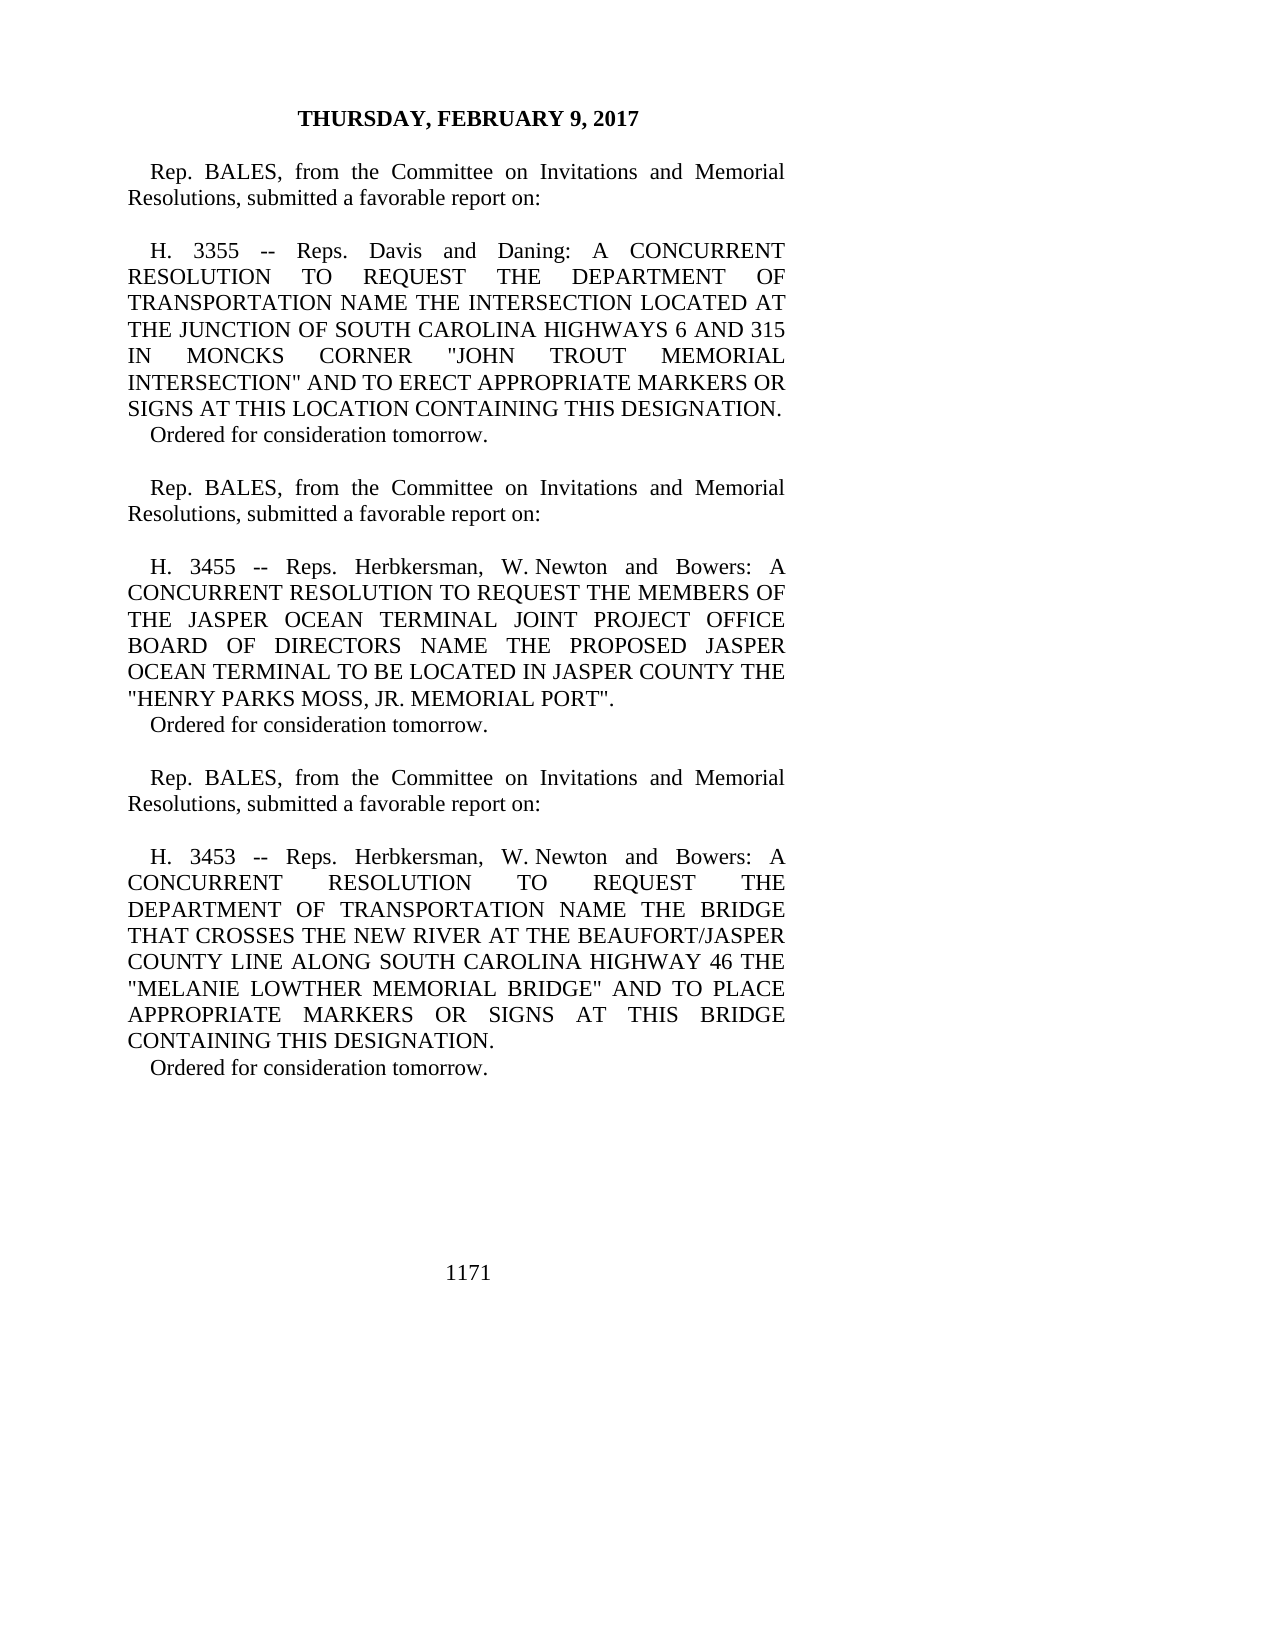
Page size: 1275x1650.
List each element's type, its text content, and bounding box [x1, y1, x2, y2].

text H. 3453 -- Reps. Herbkersman, W. Newton and Bowers: A CONCURRENT RESOLUTION TO REQUEST THE DEPARTMENT OF TRANSPORTATION NAME THE BRIDGE THAT CROSSES THE NEW RIVER AT THE BEAUFORT/JASPER COUNTY LINE ALONG SOUTH CAROLINA HIGHWAY 46 THE "MELANIE LOWTHER MEMORIAL BRIDGE" AND TO PLACE APPROPRIATE MARKERS OR SIGNS AT THIS BRIDGE CONTAINING THIS DESIGNATION. [127, 843, 786, 1054]
text Rep. BALES, from the Committee on Invitations and Memorial Resolutions, submitted a favorable report on: [127, 474, 786, 527]
text H. 3355 -- Reps. Davis and Daning: A CONCURRENT RESOLUTION TO REQUEST THE DEPARTMENT OF TRANSPORTATION NAME THE INTERSECTION LOCATED AT THE JUNCTION OF SOUTH CAROLINA HIGHWAYS 6 AND 315 IN MONCKS CORNER "JOHN TROUT MEMORIAL INTERSECTION" AND TO ERECT APPROPRIATE MARKERS OR SIGNS AT THIS LOCATION CONTAINING THIS DESIGNATION. [127, 237, 786, 421]
text Ordered for consideration tomorrow. [127, 421, 786, 448]
text Rep. BALES, from the Committee on Invitations and Memorial Resolutions, submitted a favorable report on: [127, 764, 786, 817]
text Rep. BALES, from the Committee on Invitations and Memorial Resolutions, submitted a favorable report on: [127, 158, 786, 210]
text Ordered for consideration tomorrow. [127, 711, 786, 737]
text H. 3455 -- Reps. Herbkersman, W. Newton and Bowers: A CONCURRENT RESOLUTION TO REQUEST THE MEMBERS OF THE JASPER OCEAN TERMINAL JOINT PROJECT OFFICE BOARD OF DIRECTORS NAME THE PROPOSED JASPER OCEAN TERMINAL TO BE LOCATED IN JASPER COUNTY THE "HENRY PARKS MOSS, JR. MEMORIAL PORT". [127, 553, 786, 711]
text Ordered for consideration tomorrow. [127, 1054, 786, 1080]
